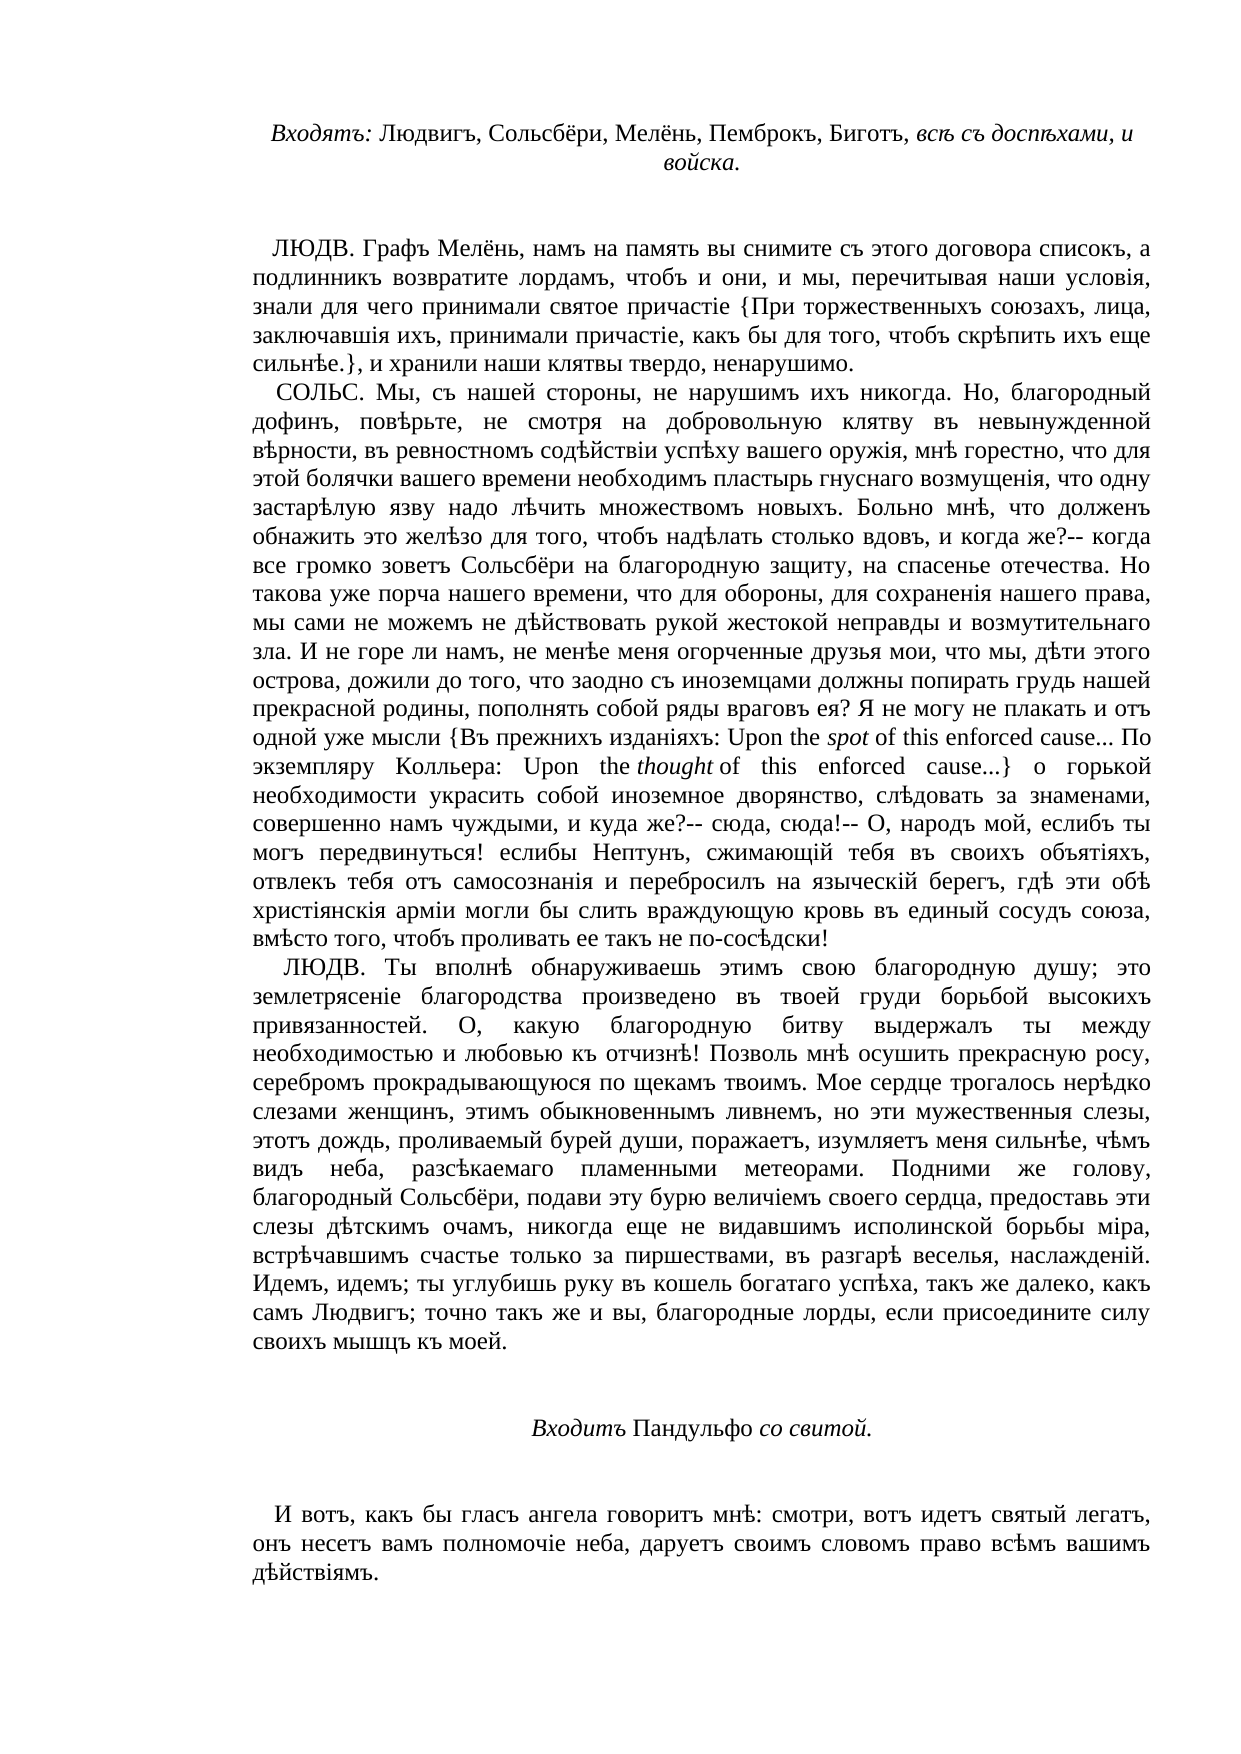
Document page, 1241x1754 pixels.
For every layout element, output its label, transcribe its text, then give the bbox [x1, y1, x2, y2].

text ЛЮДВ. Графъ Мелёнь, намъ на память вы снимите съ этого договора списокъ, а подлинникъ возвратите лордамъ, чтобъ и они, и мы, перечитывая наши условія, знали для чего принимали святое причастіе {При торжественныхъ союзахъ, лица, заключавшія ихъ, принимали причастіе, какъ бы для того, чтобъ скрѣпить ихъ еще сильнѣе.}, и хранили наши клятвы твердо, ненарушимо. [252, 233, 1152, 377]
text И вотъ, какъ бы гласъ ангела говоритъ мнѣ: смотри, вотъ идетъ святый легатъ, онъ несетъ вамъ полномочіе неба, даруетъ своимъ словомъ право всѣмъ вашимъ дѣйствіямъ. [252, 1499, 1152, 1586]
text Входятъ: Людвигъ, Сольсбёри, Мелёнь, Пемброкъ, Биготъ, всѣ съ доспѣхами, и войска. [252, 118, 1152, 176]
text СОЛЬС. Мы, съ нашей стороны, не нарушимъ ихъ никогда. Но, благородный дофинъ, повѣрьте, не смотря на добровольную клятву въ невынужденной вѣрности, въ ревностномъ содѣйствіи успѣху вашего оружія, мнѣ горестно, что для этой болячки вашего времени необходимъ пластырь гнуснаго возмущенія, что одну застарѣлую язву надо лѣчить множествомъ новыхъ. Больно мнѣ, что долженъ обнажить это желѣзо для того, чтобъ надѣлать столько вдовъ, и когда же?-- когда все громко зоветъ Сольсбёри на благородную защиту, на спасенье отечества. Но такова уже порча нашего времени, что для обороны, для сохраненія нашего права, мы сами не можемъ не дѣйствовать рукой жестокой неправды и возмутительнаго зла. И не горе ли намъ, не менѣе меня огорченные друзья мои, что мы, дѣти этого острова, дожили до того, что заодно съ иноземцами должны попирать грудь нашей прекрасной родины, пополнять собой ряды враговъ ея? Я не могу не плакать и отъ одной уже мысли {Въ прежнихъ изданіяхъ: Upon the spot of this enforced cause... По экземпляру Колльера: Upon the thought of this enforced cause...} о горькой необходимости украсить собой иноземное дворянство, слѣдовать за знаменами, совершенно намъ чуждыми, и куда же?-- сюда, сюда!-- О, народъ мой, еслибъ ты могъ передвинуться! еслибы Нептунъ, сжимающій тебя въ своихъ объятіяхъ, отвлекъ тебя отъ самосознанія и перебросилъ на языческій берегъ, гдѣ эти обѣ христіянскія арміи могли бы слить враждующую кровь въ единый сосудъ союза, вмѣсто того, чтобъ проливать ее такъ не по-сосѣдски! [252, 377, 1152, 952]
text Входитъ Пандульфо со свитой. [252, 1413, 1152, 1441]
text ЛЮДВ. Ты вполнѣ обнаруживаешь этимъ свою благородную душу; это землетрясеніе благородства произведено въ твоей груди борьбой высокихъ привязанностей. О, какую благородную битву выдержалъ ты между необходимостью и любовью къ отчизнѣ! Позволь мнѣ осушить прекрасную росу, серебромъ прокрадывающуюся по щекамъ твоимъ. Мое сердце трогалось нерѣдко слезами женщинъ, этимъ обыкновеннымъ ливнемъ, но эти мужественныя слезы, этотъ дождь, проливаемый бурей души, поражаетъ, изумляетъ меня сильнѣе, чѣмъ видъ неба, разсѣкаемаго пламенными метеорами. Подними же голову, благородный Сольсбёри, подави эту бурю величіемъ своего сердца, предоставь эти слезы дѣтскимъ очамъ, никогда еще не видавшимъ исполинской борьбы міра, встрѣчавшимъ счастье только за пиршествами, въ разгарѣ веселья, наслажденій. Идемъ, идемъ; ты углубишь руку въ кошель богатаго успѣха, такъ же далеко, какъ самъ Людвигъ; точно такъ же и вы, благородные лорды, если присоедините силу своихъ мышцъ къ моей. [252, 952, 1152, 1355]
